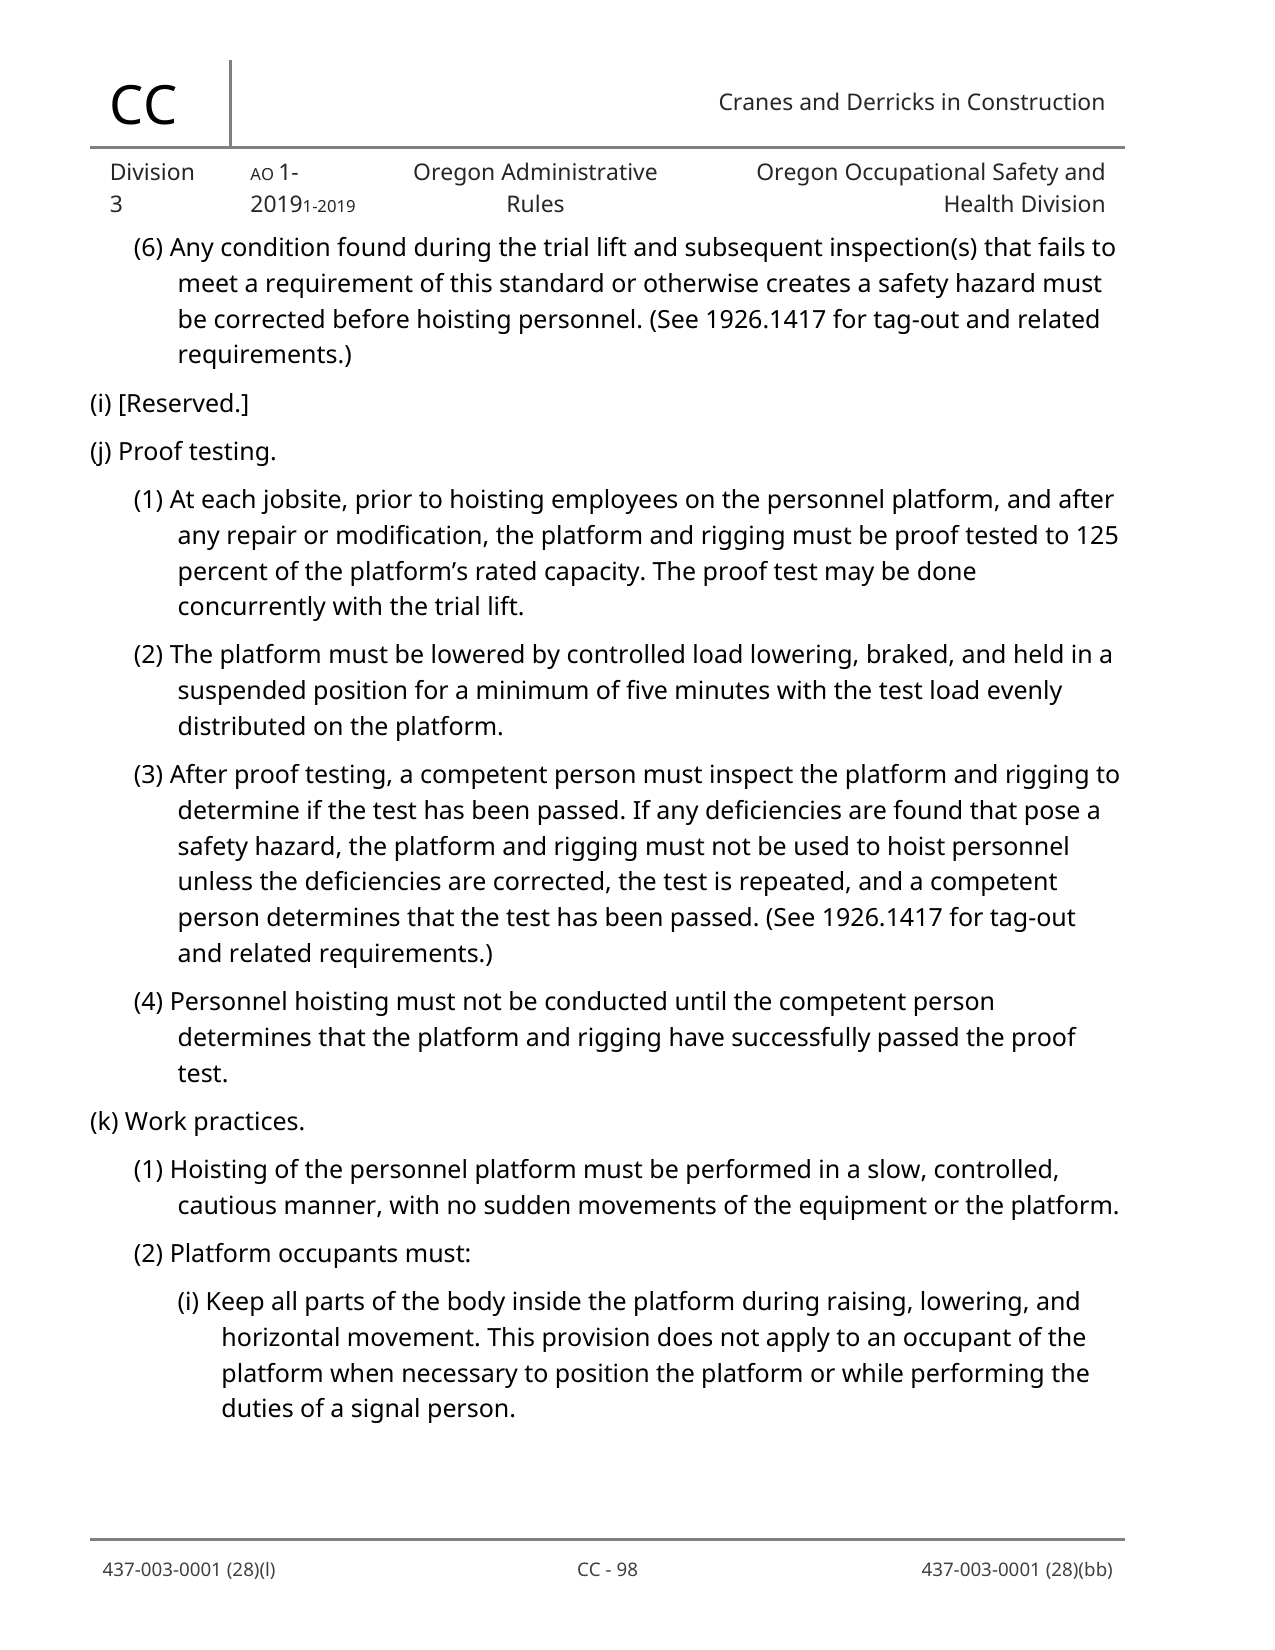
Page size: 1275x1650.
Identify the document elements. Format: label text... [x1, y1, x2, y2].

list (4) Personnel hoisting must not be conducted until the competent person determines that the platform and rigging have successfully passed the proof test. [134, 984, 1125, 1089]
list (1) Hoisting of the personnel platform must be performed in a slow, controlled, cautious manner, with no sudden movements of the equipment or the platform. [134, 1152, 1125, 1221]
list (i) Keep all parts of the body inside the platform during raising, lowering, and horizontal movement. This provision does not apply to an occupant of the platform when necessary to position the platform or while performing the duties of a signal person. [177, 1284, 1125, 1425]
list (1) At each jobsite, prior to hoisting employees on the personnel platform, and after any repair or modification, the platform and rigging must be proof tested to 125 percent of the platform’s rated capacity. The proof test may be done concurrently with the trial lift. [134, 482, 1125, 623]
list (3) After proof testing, a competent person must inspect the platform and rigging to determine if the test has been passed. If any deficiencies are found that pose a safety hazard, the platform and rigging must not be used to hoist personnel unless the deficiencies are corrected, the test is repeated, and a competent person determines that the test has been passed. (See 1926.1417 for tag-out and related requirements.) [134, 757, 1125, 969]
list (i) [Reserved.] [90, 385, 1125, 419]
list (6) Any condition found during the trial lift and subsequent inspection(s) that fails to meet a requirement of this standard or otherwise creates a safety hazard must be corrected before hoisting personnel. (See 1926.1417 for tag-out and related requirements.) [134, 150, 1125, 371]
list (j) Proof testing. [90, 433, 1125, 468]
list (2) The platform must be lowered by controlled load lowering, braked, and held in a suspended position for a minimum of five minutes with the test load evenly distributed on the platform. [134, 637, 1125, 743]
list (k) Work practices. [90, 1103, 1125, 1137]
list (2) Platform occupants must: [134, 1236, 1125, 1270]
